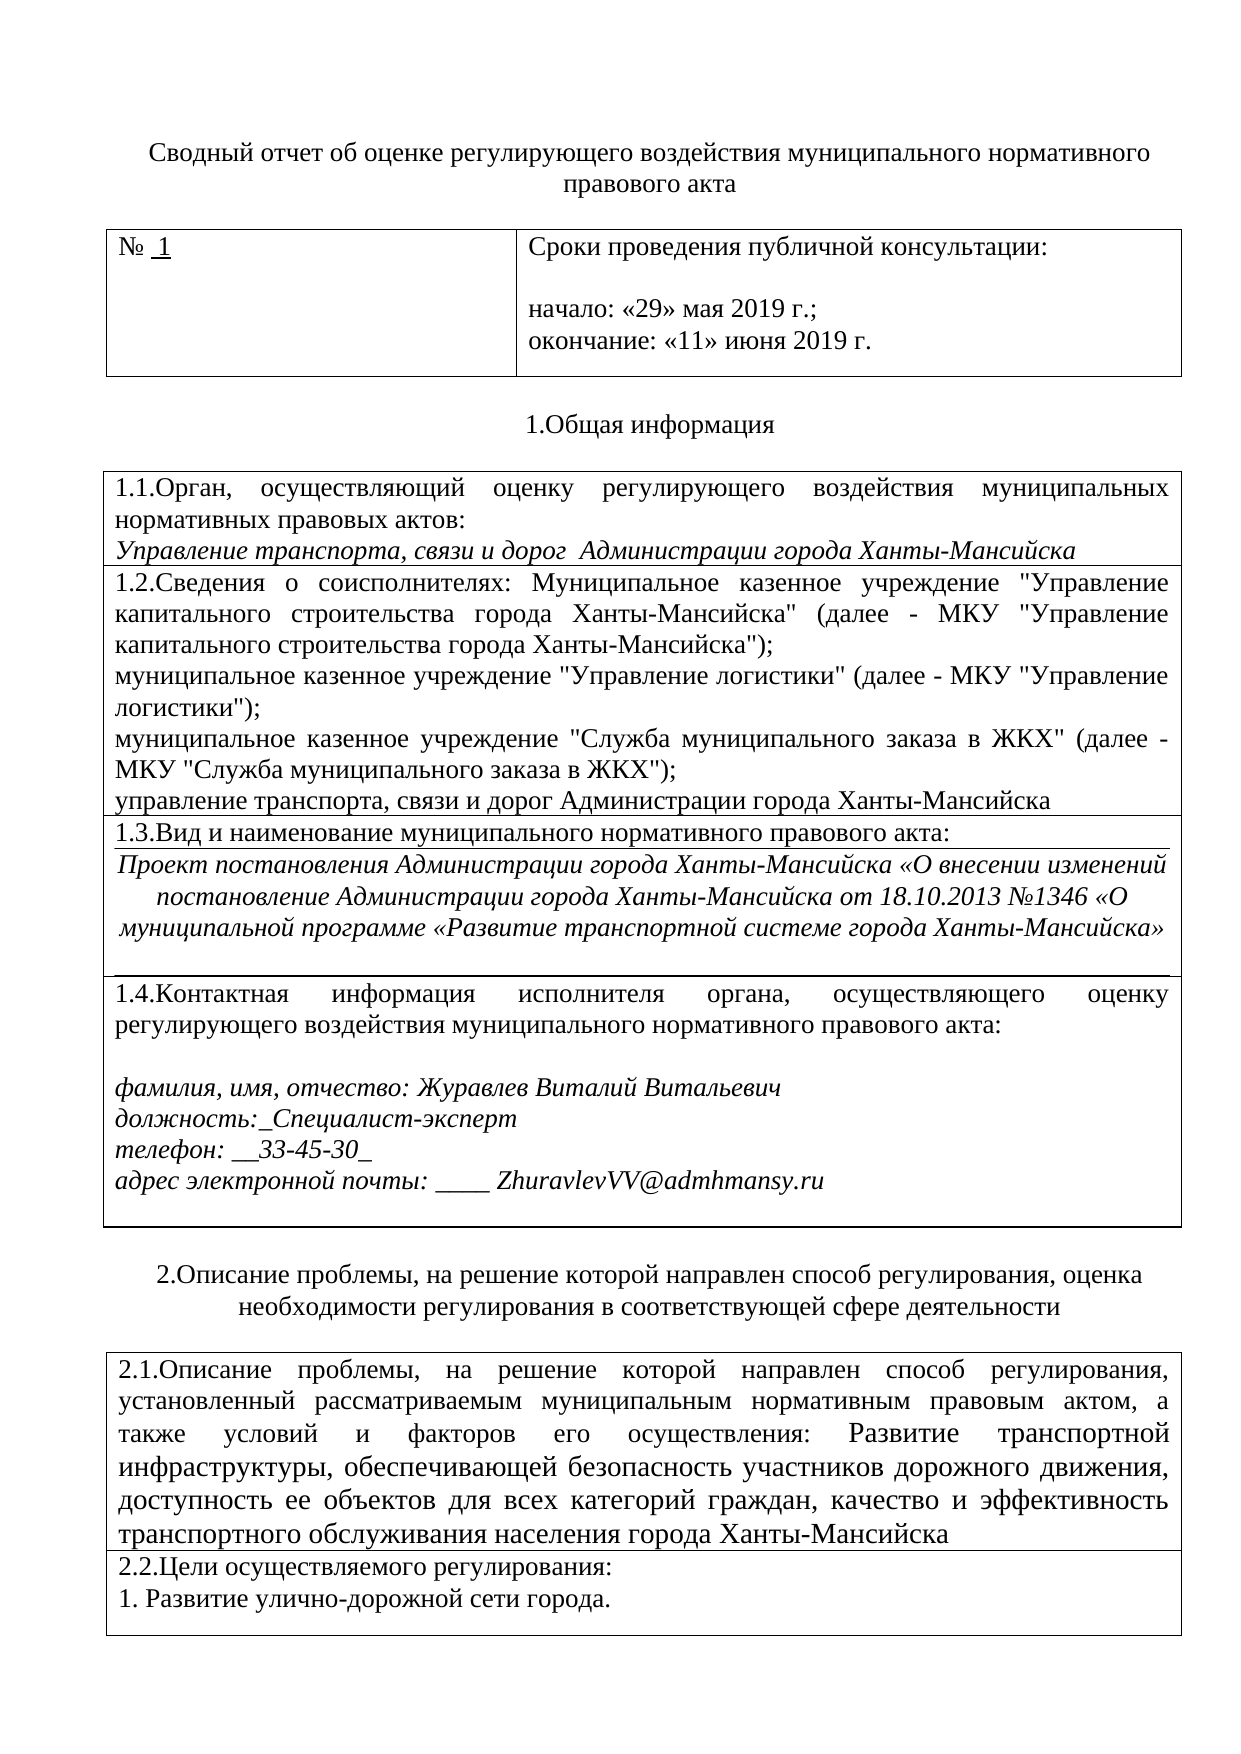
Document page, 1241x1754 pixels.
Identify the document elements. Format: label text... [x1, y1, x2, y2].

text Сводный отчет об оценке регулирующего воздействия муниципального нормативного правового акта [118, 136, 1181, 198]
text 2.Описание проблемы, на решение которой направлен способ регулирования, оценка необходимости регулирования в соответствующей сфере деятельности [118, 1258, 1181, 1321]
table_header Сроки проведения публичной консультации: начало: «29» мая 2019 г.; окончание: «11» июня 2019 г. [517, 230, 1181, 376]
table_cell 1.3.Вид и наименование муниципального нормативного правового акта: Проект постановления Администрации города Ханты-Мансийска «О внесении изменений постановление Администрации города Ханты-Мансийска от 18.10.2013 №1346 «О муниципальной программе «Развитие транспортной системе города Ханты-Мансийска» [104, 816, 1181, 976]
table_header 1.1.Орган, осуществляющий оценку регулирующего воздействия муниципальных нормативных правовых актов: Управление транспорта, связи и дорог Администрации города Ханты-Мансийска [104, 472, 1181, 565]
table_header 2.1.Описание проблемы, на решение которой направлен способ регулирования, установленный рассматриваемым муниципальным нормативным правовым актом, а также условий и факторов его осуществления: Развитие транспортной инфраструктуры, обеспечивающей безопасность участников дорожного движения, доступность ее объектов для всех категорий граждан, качество и эффективность транспортного обслуживания населения города Ханты-Мансийска [107, 1353, 1181, 1549]
table_cell 1.4.Контактная информация исполнителя органа, осуществляющего оценку регулирующего воздействия муниципального нормативного правового акта: фамилия, имя, отчество: Журавлев Виталий Витальевич должность:_Специалист-эксперт телефон: __33-45-30_ адрес электронной почты: ____ ZhuravlevVV@admhmansy.ru [104, 977, 1181, 1226]
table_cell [107, 1551, 1181, 1635]
text 1.Общая информация [118, 408, 1181, 439]
table_header № 1 [107, 230, 516, 376]
table_cell 1.2.Сведения о соисполнителях: Муниципальное казенное учреждение "Управление капитального строительства города Ханты-Мансийска" (далее - МКУ "Управление капитального строительства города Ханты-Мансийска"); муниципальное казенное учреждение "Управление логистики" (далее - МКУ "Управление логистики"); муниципальное казенное учреждение "Служба муниципального заказа в ЖКХ" (далее - МКУ "Служба муниципального заказа в ЖКХ"); управление транспорта, связи и дорог Администрации города Ханты-Мансийска [104, 566, 1181, 815]
